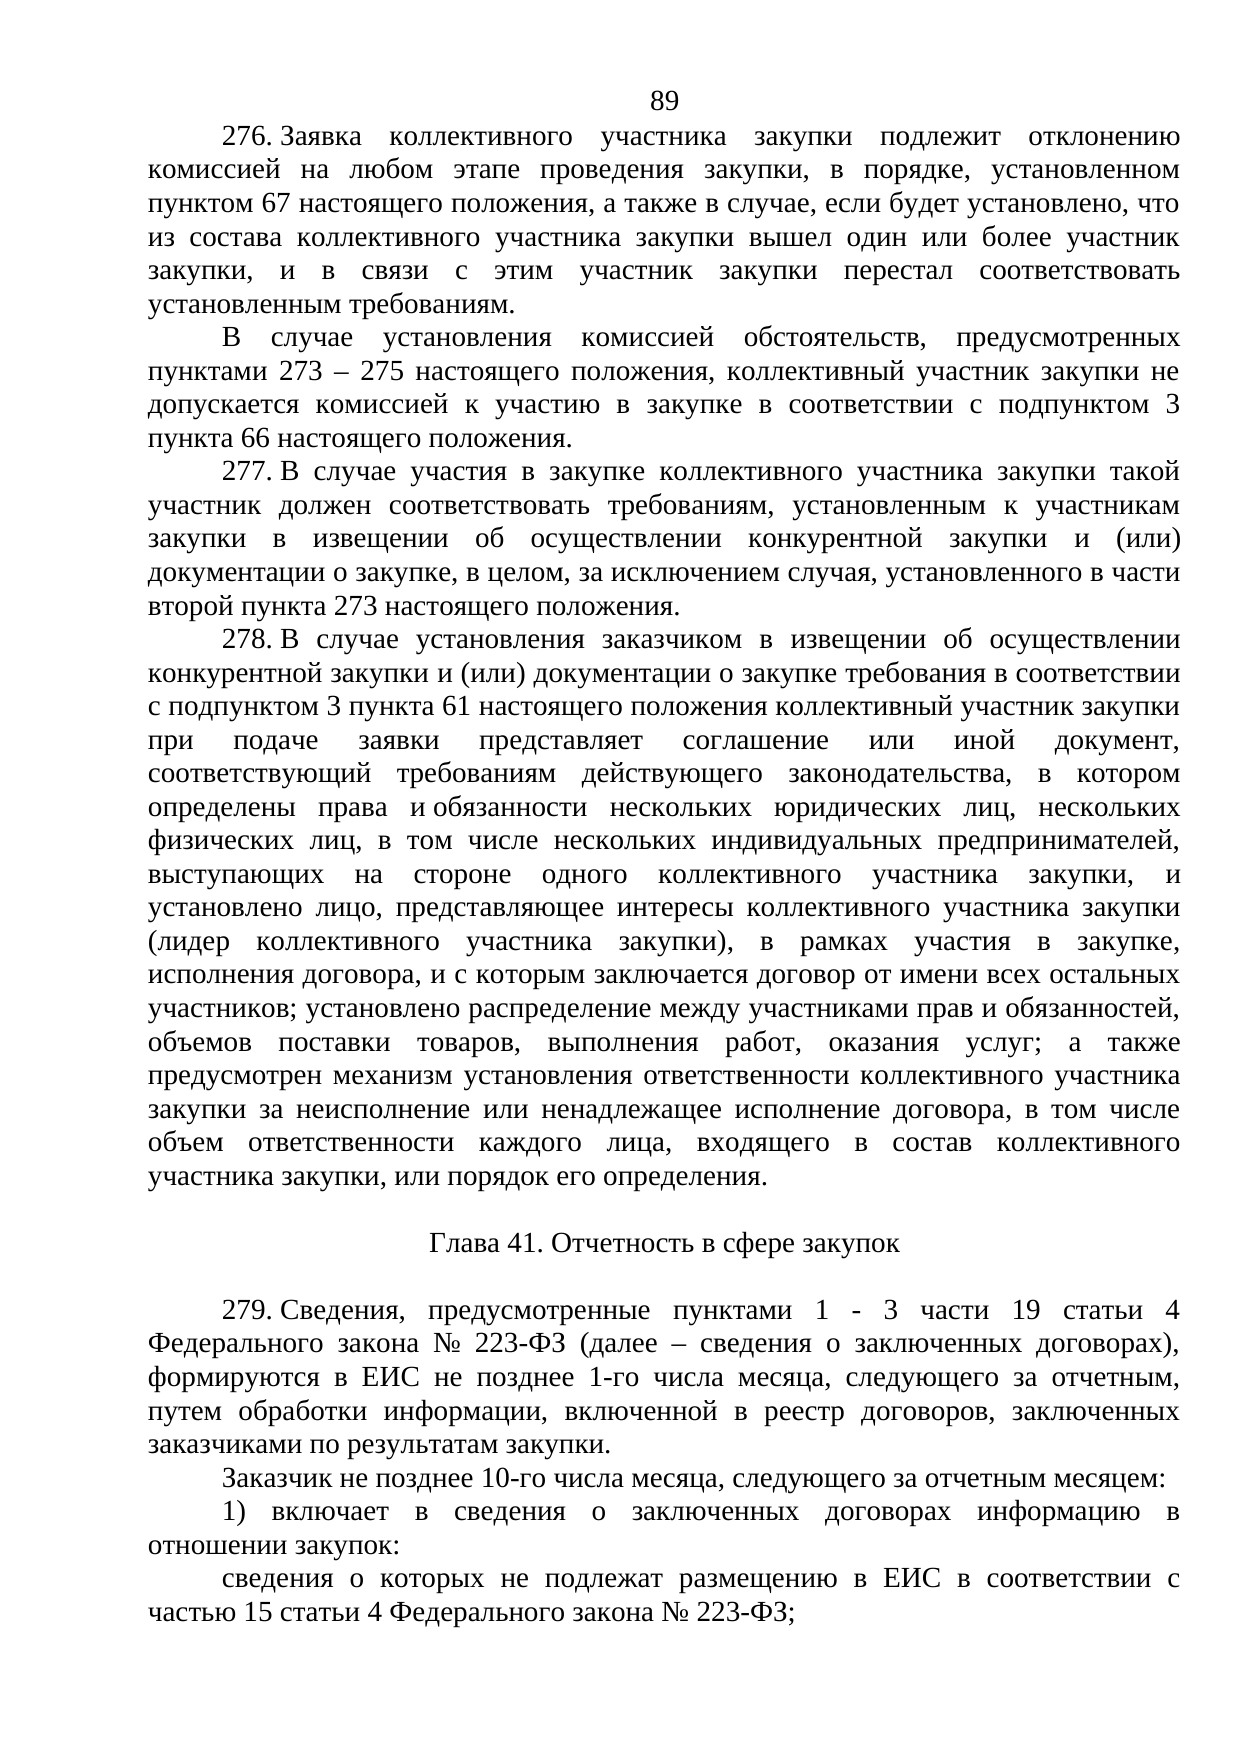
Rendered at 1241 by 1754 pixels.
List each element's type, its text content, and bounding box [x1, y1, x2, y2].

text 279. Сведения, предусмотренные пунктами 1 - 3 части 19 статьи 4 Федерального закона № 223-ФЗ (далее – сведения о заключенных договорах), формируются в ЕИС не позднее 1-го числа месяца, следующего за отчетным, путем обработки информации, включенной в реестр договоров, заключенных заказчиками по результатам закупки. [148, 1292, 1181, 1460]
text 276. Заявка коллективного участника закупки подлежит отклонению комиссией на любом этапе проведения закупки, в порядке, установленном пунктом 67 настоящего положения, а также в случае, если будет установлено, что из состава коллективного участника закупки вышел один или более участник закупки, и в связи с этим участник закупки перестал соответствовать установленным требованиям. [148, 118, 1181, 319]
text Заказчик не позднее 10-го числа месяца, следующего за отчетным месяцем: [148, 1460, 1181, 1493]
text сведения о которых не подлежат размещению в ЕИС в соответствии с частью 15 статьи 4 Федерального закона № 223-ФЗ; [148, 1560, 1181, 1627]
text В случае установления комиссией обстоятельств, предусмотренных пунктами 273 – 275 настоящего положения, коллективный участник закупки не допускается комиссией к участию в закупке в соответствии с подпунктом 3 пункта 66 настоящего положения. [148, 319, 1181, 453]
text 277. В случае участия в закупке коллективного участника закупки такой участник должен соответствовать требованиям, установленным к участникам закупки в извещении об осуществлении конкурентной закупки и (или) документации о закупке, в целом, за исключением случая, установленного в части второй пункта 273 настоящего положения. [148, 453, 1181, 621]
text 278. В случае установления заказчиком в извещении об осуществлении конкурентной закупки и (или) документации о закупке требования в соответствии с подпунктом 3 пункта 61 настоящего положения коллективный участник закупки при подаче заявки представляет соглашение или иной документ, соответствующий требованиям действующего законодательства, в котором определены права и обязанности нескольких юридических лиц, нескольких физических лиц, в том числе нескольких индивидуальных предпринимателей, выступающих на стороне одного коллективного участника закупки, и установлено лицо, представляющее интересы коллективного участника закупки (лидер коллективного участника закупки), в рамках участия в закупке, исполнения договора, и с которым заключается договор от имени всех остальных участников; установлено распределение между участниками прав и обязанностей, объемов поставки товаров, выполнения работ, оказания услуг; а также предусмотрен механизм установления ответственности коллективного участника закупки за неисполнение или ненадлежащее исполнение договора, в том числе объем ответственности каждого лица, входящего в состав коллективного участника закупки, или порядок его определения. [148, 621, 1181, 1191]
text 1) включает в сведения о заключенных договорах информацию в отношении закупок: [148, 1493, 1181, 1560]
text Глава 41. Отчетность в сфере закупок [148, 1225, 1181, 1258]
